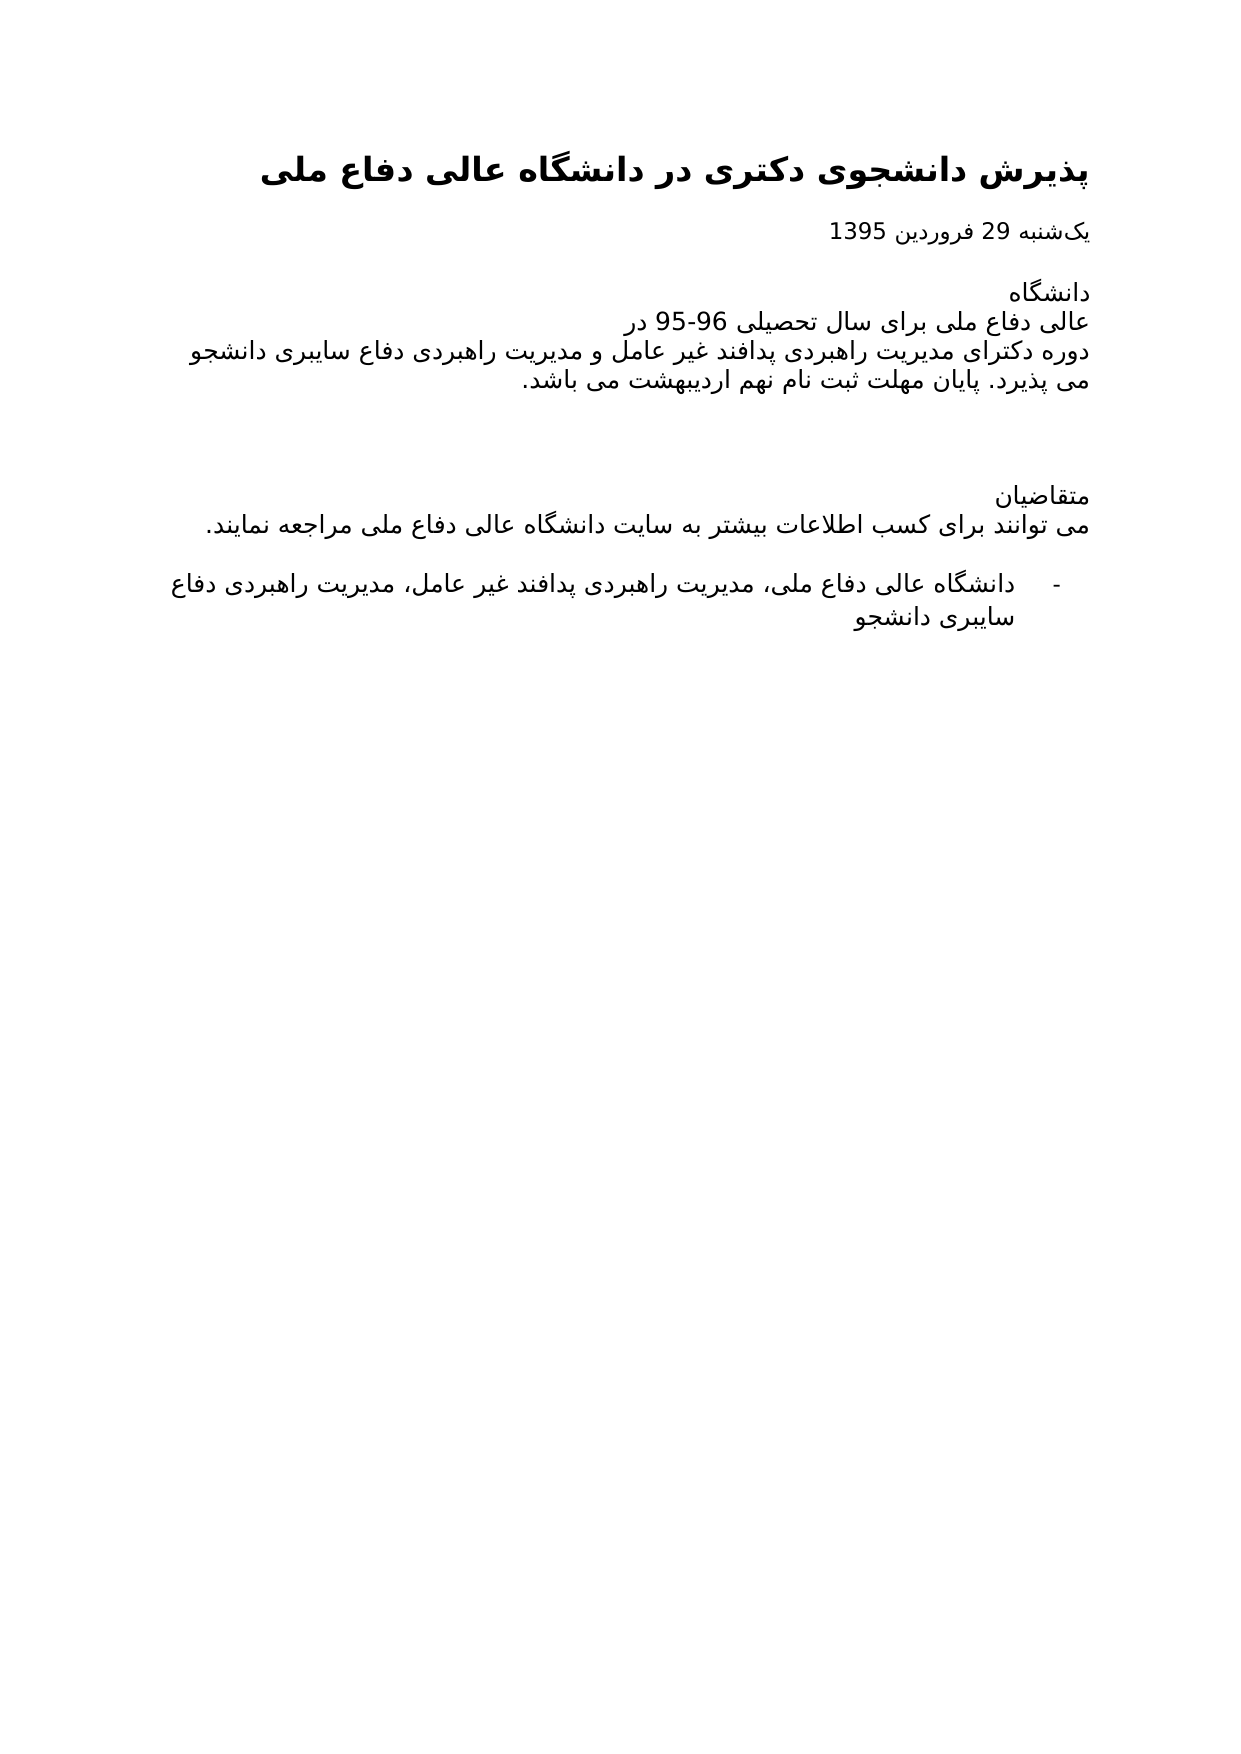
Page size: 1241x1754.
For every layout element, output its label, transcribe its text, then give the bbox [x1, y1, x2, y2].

text پذیرش دانشجوی دکتری در دانشگاه عالی دفاع ملی [150, 150, 1090, 189]
text یک‌شنبه 29 فروردین 1395 [150, 218, 1090, 245]
text متقاضیان می توانند برای کسب اطلاعات بیشتر به سایت دانشگاه عالی دفاع ملی مراجعه نمایند. [150, 482, 1090, 540]
text دانشگاه عالی دفاع ملی برای سال تحصیلی 96-95 در دوره دکترای مدیریت راهبردی پدافند غیر عامل و مدیریت راهبردی دفاع سایبری دانشجو می پذیرد. پایان مهلت ثبت نام نهم اردیبهشت می باشد. [150, 278, 1090, 394]
list دانشگاه عالی دفاع ملی، مدیریت راهبردی پدافند غیر عامل، مدیریت راهبردی دفاع سایبری دانشجو [150, 569, 1053, 632]
